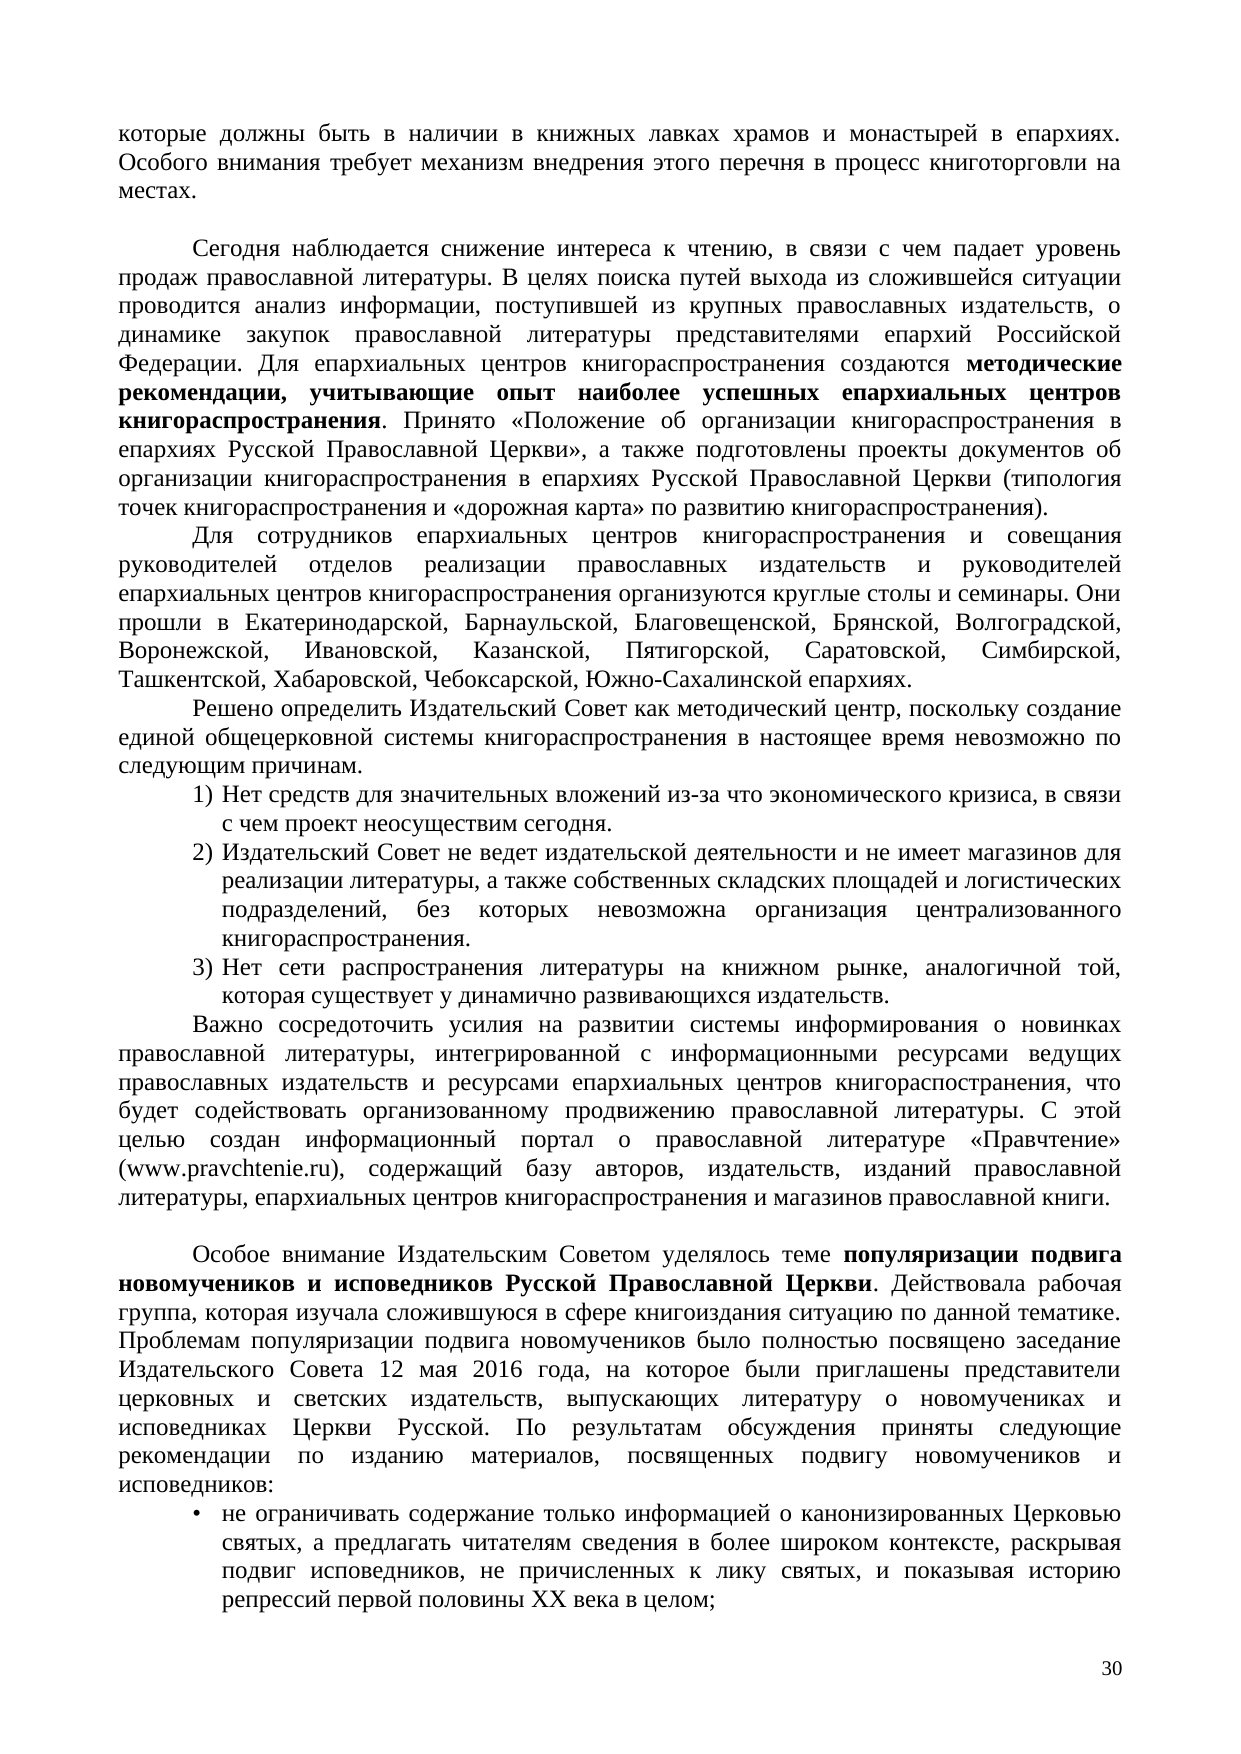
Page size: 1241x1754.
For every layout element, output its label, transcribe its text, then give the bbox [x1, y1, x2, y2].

text Решено определить Издательский Совет как методический центр, поскольку создание единой общецерковной системы книгораспространения в настоящее время невозможно по следующим причинам. [118, 693, 1122, 779]
text 3) Нет сети распространения литературы на книжном рынке, аналогичной той, которая существует у динамично развивающихся издательств. [192, 952, 1122, 1009]
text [118, 118, 1122, 204]
text 2) Издательский Совет не ведет издательской деятельности и не имеет магазинов для реализации литературы, а также собственных складских площадей и логистических подразделений, без которых невозможна организация централизованного книгораспространения. [192, 837, 1122, 952]
text • не ограничивать содержание только информацией о канонизированных Церковью святых, а предлагать читателям сведения в более широком контексте, раскрывая подвиг исповедников, не причисленных к лику святых, и показывая историю репрессий первой половины XX века в целом; [192, 1498, 1122, 1613]
text Важно сосредоточить усилия на развитии системы информирования о новинках православной литературы, интегрированной с информационными ресурсами ведущих православных издательств и ресурсами епархиальных центров книгораспостранения, что будет содействовать организованному продвижению православной литературы. С этой целью создан информационный портал о православной литературе «Правчтение» (www.pravchtenie.ru), содержащий базу авторов, издательств, изданий православной литературы, епархиальных центров книгораспространения и магазинов православной книги. [118, 1009, 1122, 1211]
text 1) Нет средств для значительных вложений из-за что экономического кризиса, в связи с чем проект неосуществим сегодня. [192, 779, 1122, 837]
text Особое внимание Издательским Советом уделялось теме популяризации подвига новомучеников и исповедников Русской Православной Церкви. Действовала рабочая группа, которая изучала сложившуюся в сфере книгоиздания ситуацию по данной тематике. Проблемам популяризации подвига новомучеников было полностью посвящено заседание Издательского Совета 12 мая 2016 года, на которое были приглашены представители церковных и светских издательств, выпускающих литературу о новомучениках и исповедниках Церкви Русской. По результатам обсуждения приняты следующие рекомендации по изданию материалов, посвященных подвигу новомучеников и исповедников: [118, 1239, 1122, 1498]
text Для сотрудников епархиальных центров книгораспространения и совещания руководителей отделов реализации православных издательств и руководителей епархиальных центров книгораспространения организуются круглые столы и семинары. Они прошли в Екатеринодарской, Барнаульской, Благовещенской, Брянской, Волгоградской, Воронежской, Ивановской, Казанской, Пятигорской, Саратовской, Симбирской, Ташкентской, Хабаровской, Чебоксарской, Южно-Сахалинской епархиях. [118, 521, 1122, 693]
text Сегодня наблюдается снижение интереса к чтению, в связи с чем падает уровень продаж православной литературы. В целях поиска путей выхода из сложившейся ситуации проводится анализ информации, поступившей из крупных православных издательств, о динамике закупок православной литературы представителями епархий Российской Федерации. Для епархиальных центров книгораспространения создаются методические рекомендации, учитывающие опыт наиболее успешных епархиальных центров книгораспространения. Принято «Положение об организации книгораспространения в епархиях Русской Православной Церкви», а также подготовлены проекты документов об организации книгораспространения в епархиях Русской Православной Церкви (типология точек книгораспространения и «дорожная карта» по развитию книгораспространения). [118, 233, 1122, 521]
